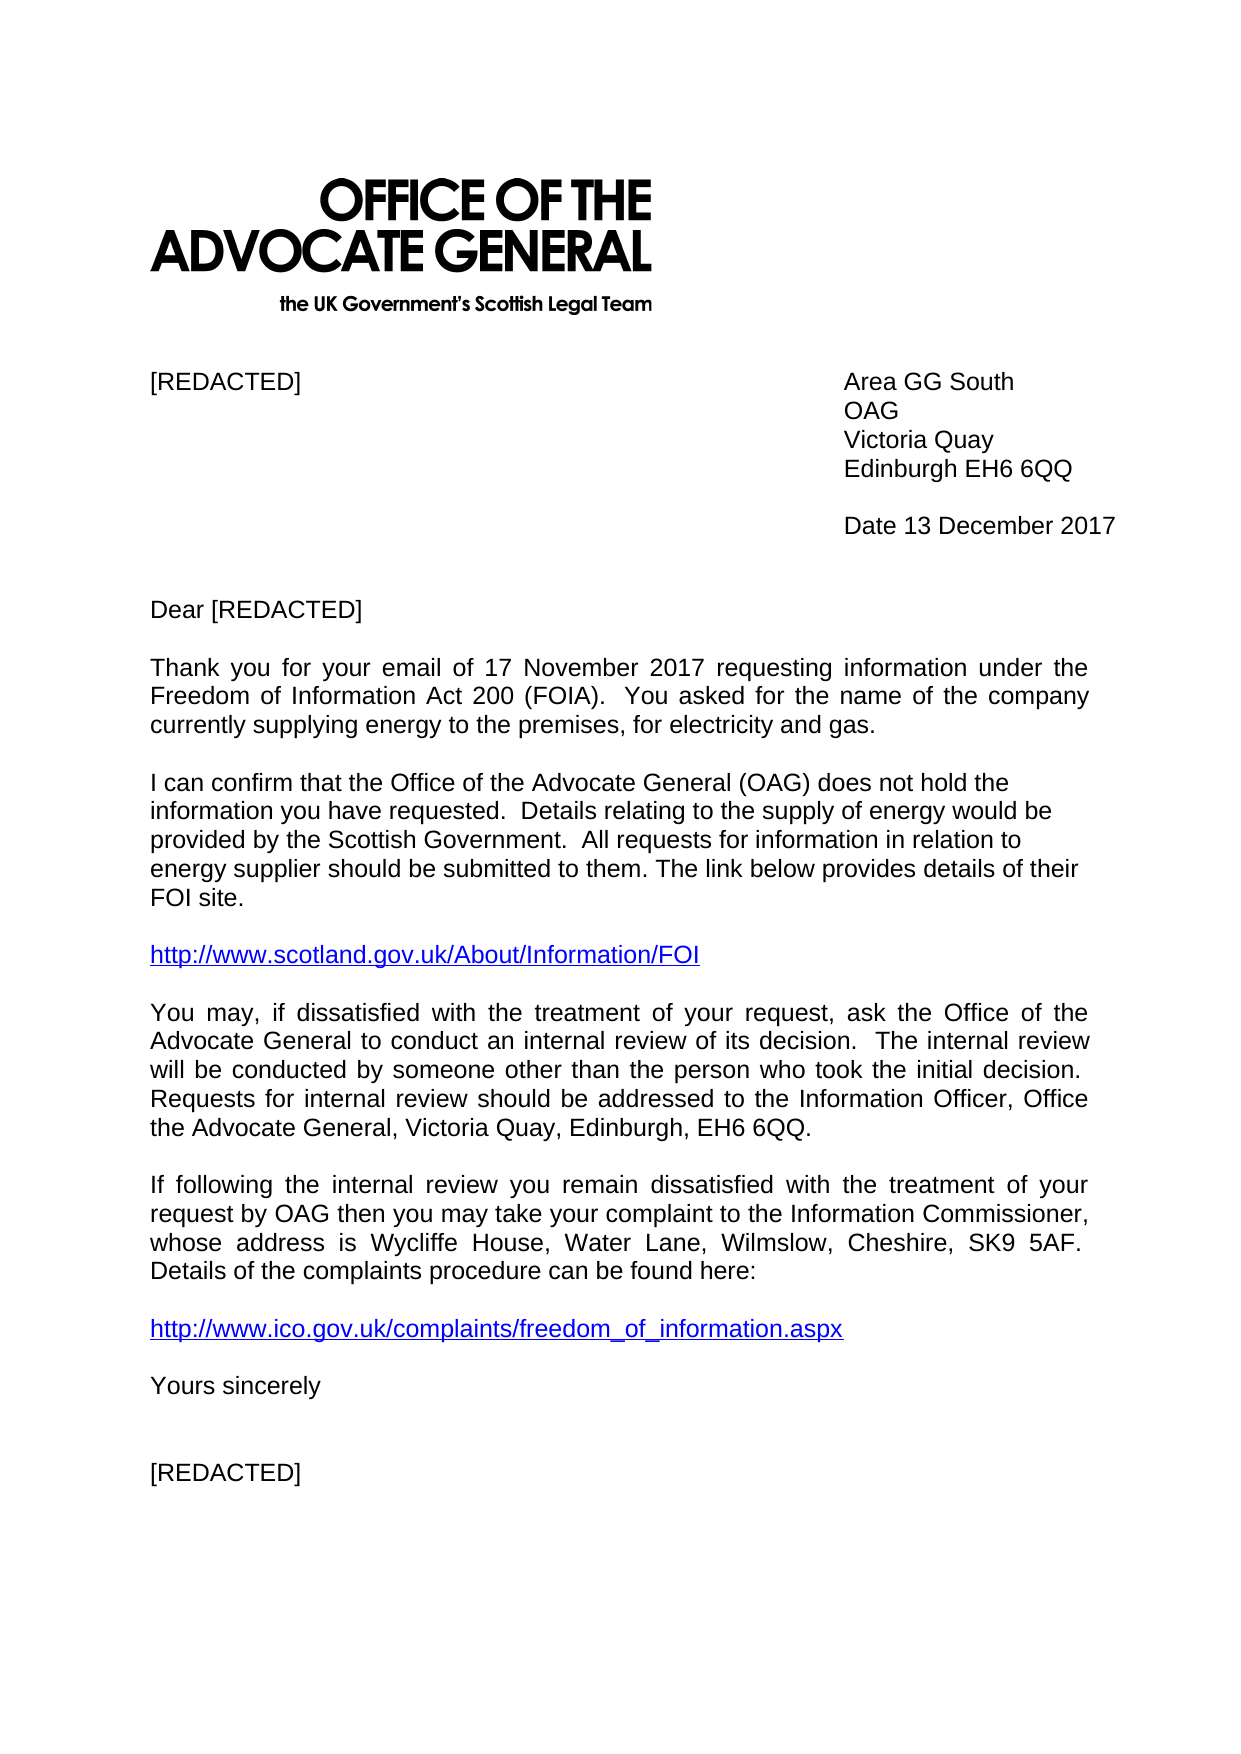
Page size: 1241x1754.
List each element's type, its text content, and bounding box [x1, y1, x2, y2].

table_header [REDACTED] [139, 315, 731, 540]
text http://www.ico.gov.uk/complaints/freedom_of_information.aspx [150, 1314, 1090, 1342]
text http://www.scotland.gov.uk/About/Information/FOI [150, 940, 1090, 969]
picture [150, 178, 652, 315]
text I can confirm that the Office of the Advocate General (OAG) does not hold the information you have requested. Details relating to the supply of energy would be provided by the Scottish Government. All requests for information in relation to energy supplier should be submitted to them. The link below provides details of their FOI site. [150, 767, 1090, 911]
text You may, if dissatisfied with the treatment of your request, ask the Office of the Advocate General to conduct an internal review of its decision. The internal review will be conducted by someone other than the person who took the initial decision. Requests for internal review should be addressed to the Information Officer, Office the Advocate General, Victoria Quay, Edinburgh, EH6 6QQ. [150, 997, 1090, 1141]
text [REDACTED] [150, 1457, 1041, 1486]
text Yours sincerely [150, 1371, 1041, 1400]
text Dear [REDACTED] [150, 595, 1090, 624]
text If following the internal review you remain dissatisfied with the treatment of your request by OAG then you may take your complaint to the Information Commissioner, whose address is Wycliffe House, Water Lane, Wilmslow, Cheshire, SK9 5AF. Details of the complaints procedure can be found here: [150, 1170, 1090, 1285]
text Thank you for your email of 17 November 2017 requesting information under the Freedom of Information Act 200 (FOIA). You asked for the name of the company currently supplying energy to the premises, for electricity and gas. [150, 652, 1090, 739]
table_header Area GG South OAG Victoria Quay Edinburgh EH6 6QQ Date 13 December 2017 [731, 315, 1240, 540]
